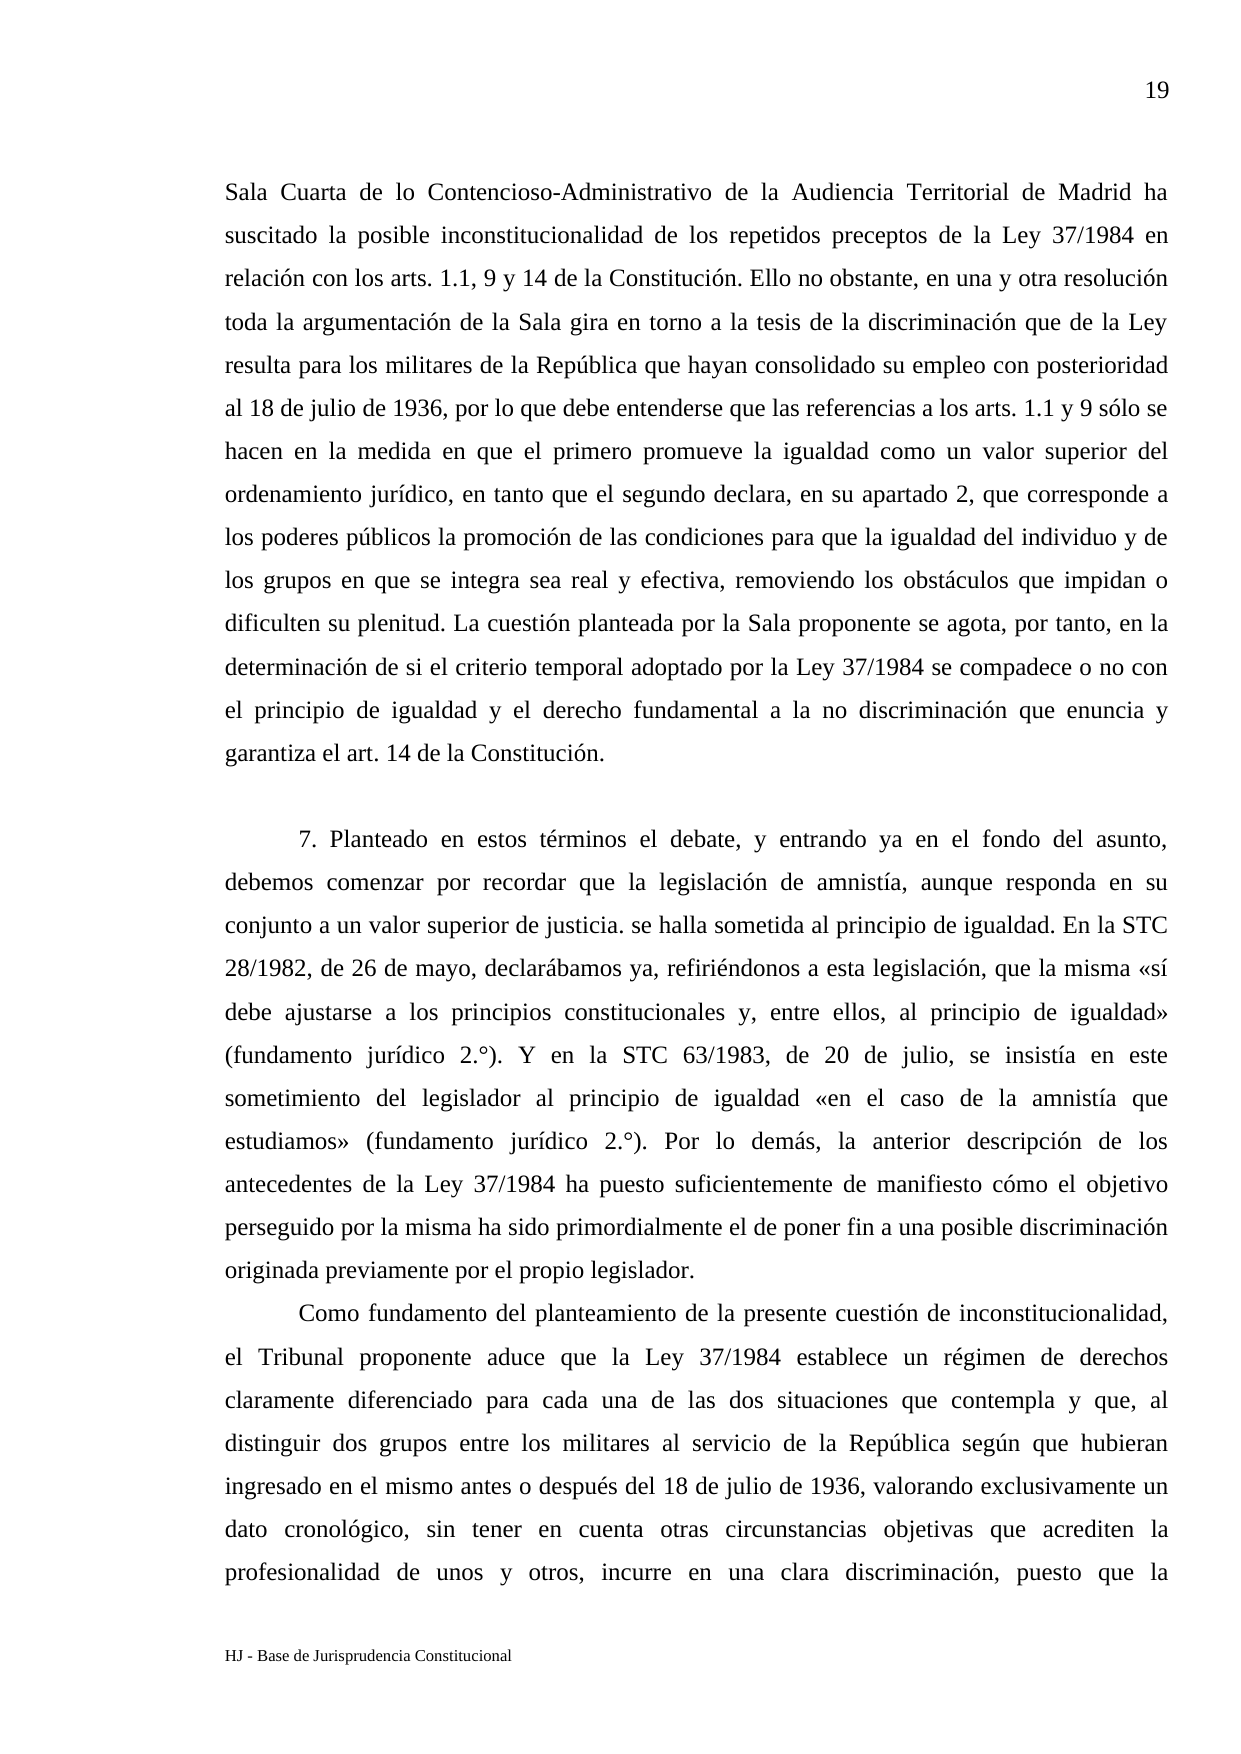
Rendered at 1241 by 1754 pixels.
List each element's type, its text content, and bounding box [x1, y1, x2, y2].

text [224, 1298, 1169, 1586]
text 7. Planteado en estos términos el debate, y entrando ya en el fondo del asunto, debemos comenzar por recordar que la legislación de amnistía, aunque responda en su conjunto a un valor superior de justicia. se halla sometida al principio de igualdad. En la STC 28/1982, de 26 de mayo, declarábamos ya, refiriéndonos a esta legislación, que la misma «sí debe ajustarse a los principios constitucionales y, entre ellos, al principio de igualdad» (fundamento jurídico 2.°). Y en la STC 63/1983, de 20 de julio, se insistía en este sometimiento del legislador al principio de igualdad «en el caso de la amnistía que estudiamos» (fundamento jurídico 2.°). Por lo demás, la anterior descripción de los antecedentes de la Ley 37/1984 ha puesto suficientemente de manifiesto cómo el objetivo perseguido por la misma ha sido primordialmente el de poner fin a una posible discriminación originada previamente por el propio legislador. [224, 824, 1169, 1284]
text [224, 177, 1169, 767]
